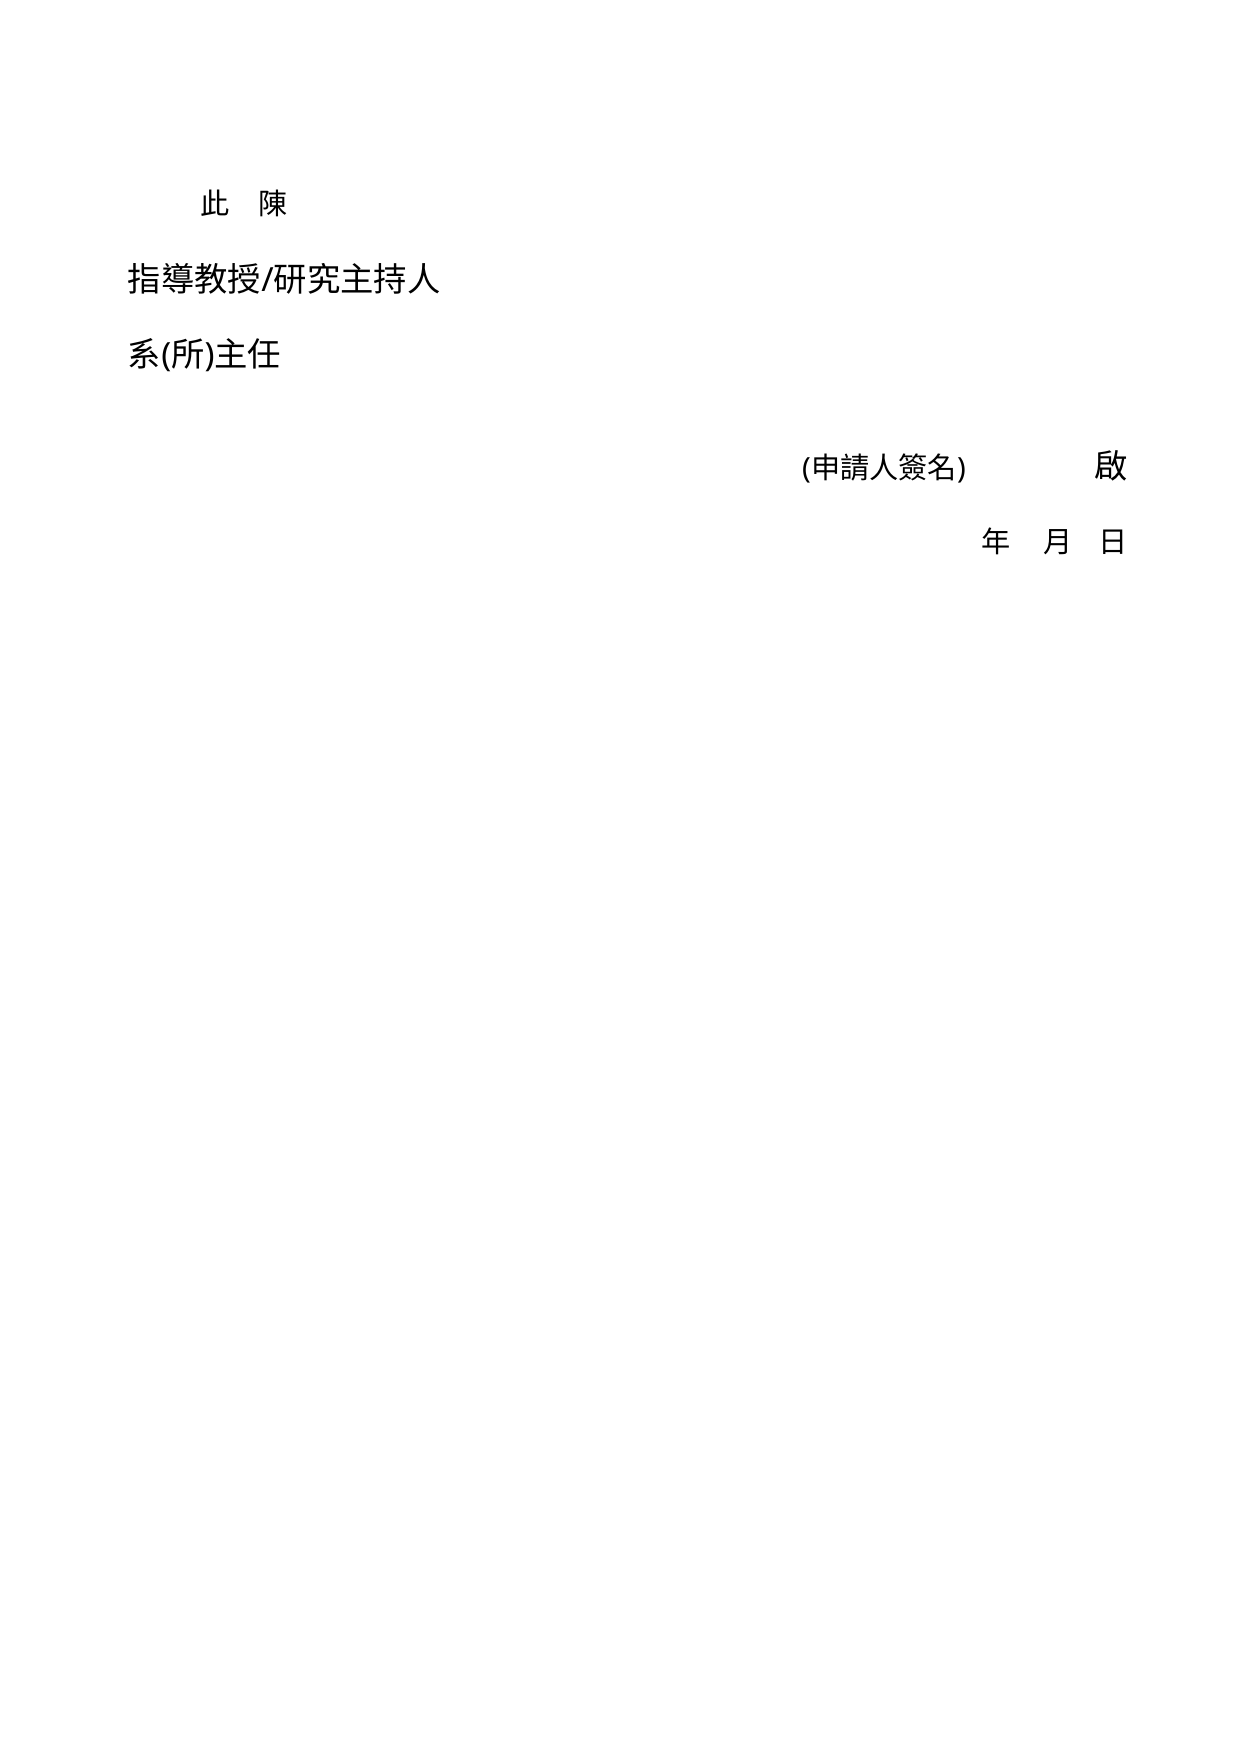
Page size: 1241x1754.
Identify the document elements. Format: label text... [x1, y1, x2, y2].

text 系(所)主任 [112, 314, 1128, 389]
text (申請人簽名) 啟 [112, 427, 1128, 502]
text 此 陳 [112, 164, 1128, 239]
text 年 月 日 [112, 502, 1128, 577]
text 指導教授/研究主持人 [112, 239, 1128, 314]
